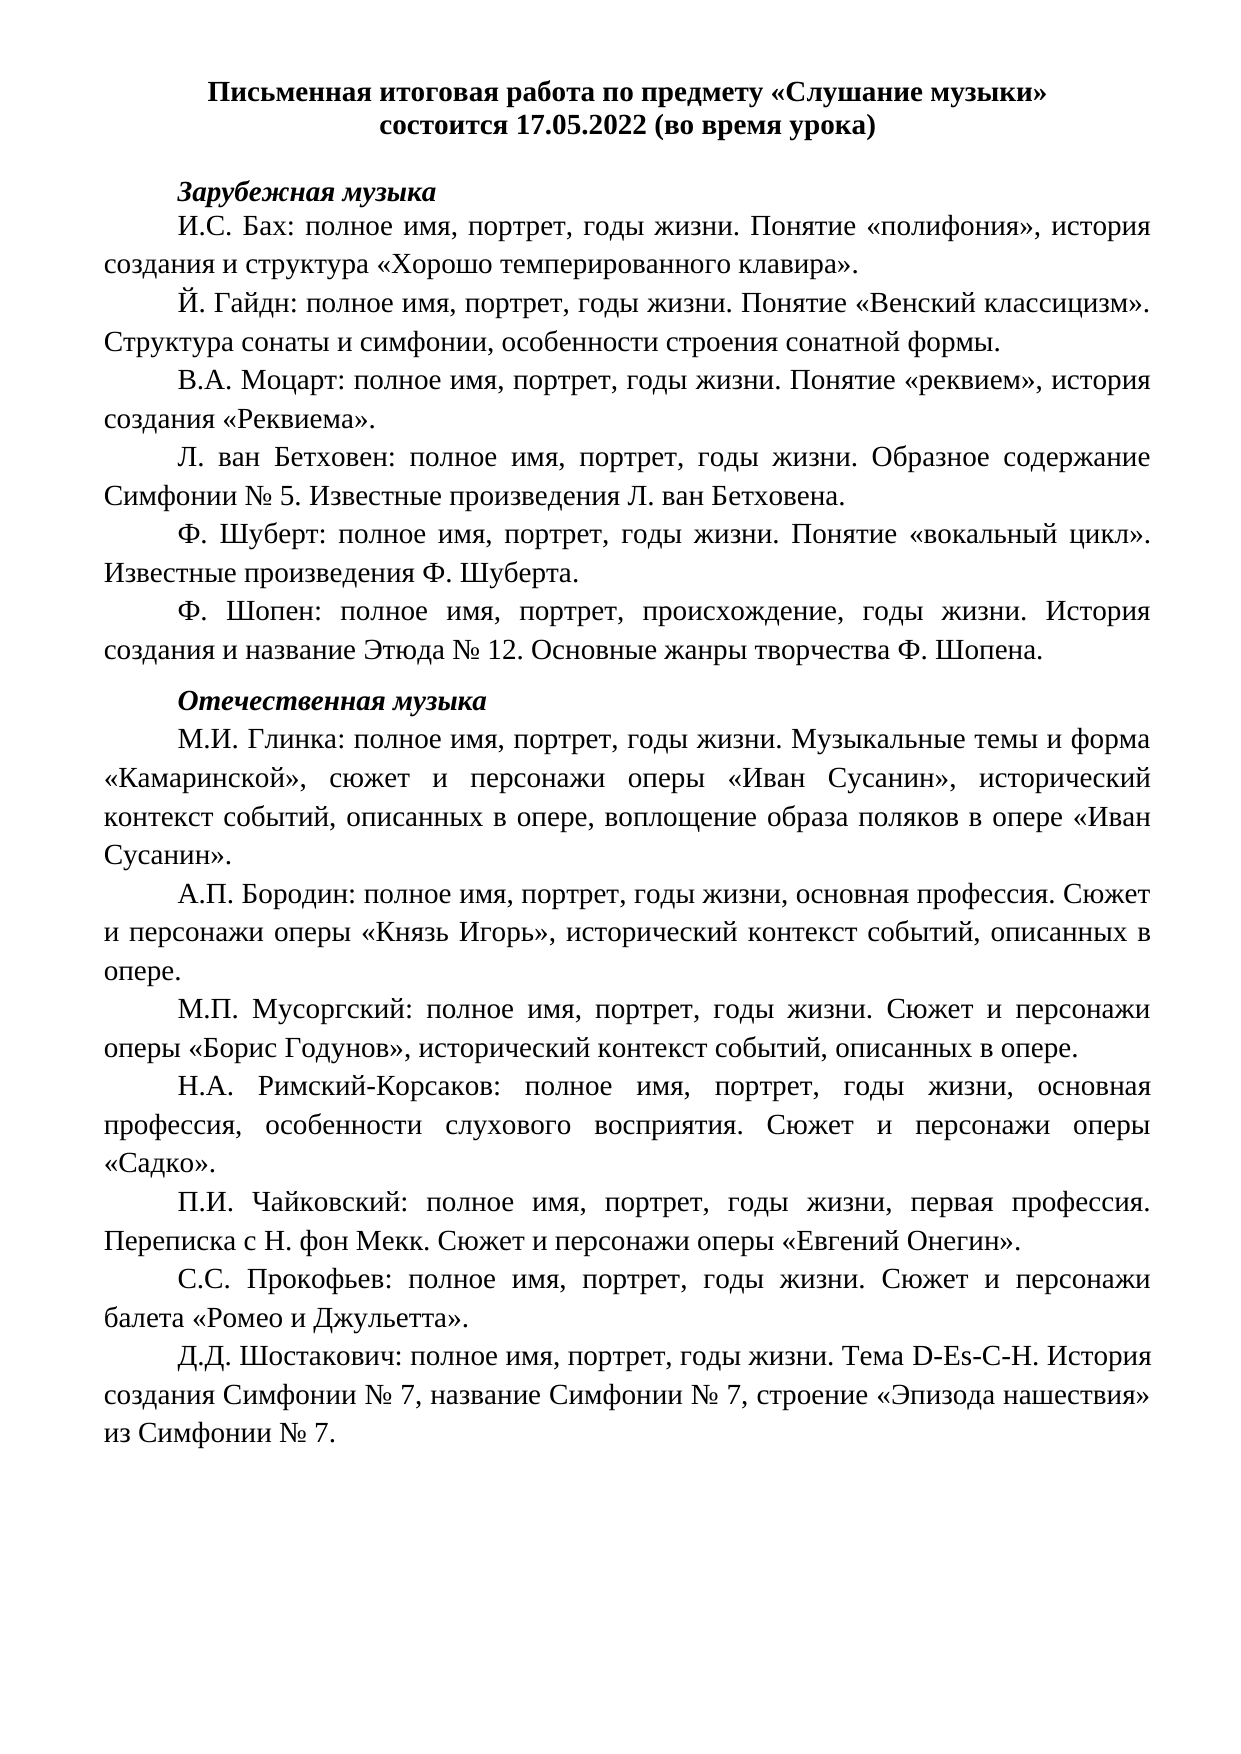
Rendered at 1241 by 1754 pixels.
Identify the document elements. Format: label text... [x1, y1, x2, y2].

text П.И. Чайковский: полное имя, портрет, годы жизни, первая профессия. Переписка с Н. фон Мекк. Сюжет и персонажи оперы «Евгений Онегин». [103, 1184, 1152, 1256]
text Ф. Шуберт: полное имя, портрет, годы жизни. Понятие «вокальный цикл». Известные произведения Ф. Шуберта. [103, 516, 1152, 588]
text М.П. Мусоргский: полное имя, портрет, годы жизни. Сюжет и персонажи оперы «Борис Годунов», исторический контекст событий, описанных в опере. [103, 991, 1152, 1063]
text Н.А. Римский-Корсаков: полное имя, портрет, годы жизни, основная профессия, особенности слухового восприятия. Сюжет и персонажи оперы «Садко». [103, 1068, 1152, 1179]
text Ф. Шопен: полное имя, портрет, происхождение, годы жизни. История создания и название Этюда № 12. Основные жанры творчества Ф. Шопена. [103, 593, 1152, 666]
text И.С. Бах: полное имя, портрет, годы жизни. Понятие «полифония», история создания и структура «Хорошо темперированного клавира». [103, 208, 1152, 280]
text состоится 17.05.2022 (во время урока) [103, 107, 1152, 141]
text Отечественная музыка [103, 683, 1152, 717]
text Й. Гайдн: полное имя, портрет, годы жизни. Понятие «Венский классицизм». Структура сонаты и симфонии, особенности строения сонатной формы. [103, 285, 1152, 357]
text Письменная итоговая работа по предмету «Слушание музыки» [103, 74, 1152, 107]
text В.А. Моцарт: полное имя, портрет, годы жизни. Понятие «реквием», история создания «Реквиема». [103, 362, 1152, 434]
text М.И. Глинка: полное имя, портрет, годы жизни. Музыкальные темы и форма «Камаринской», сюжет и персонажи оперы «Иван Сусанин», исторический контекст событий, описанных в опере, воплощение образа поляков в опере «Иван Сусанин». [103, 722, 1152, 871]
text Зарубежная музыка [103, 174, 1152, 208]
text С.С. Прокофьев: полное имя, портрет, годы жизни. Сюжет и персонажи балета «Ромео и Джульетта». [103, 1261, 1152, 1333]
text А.П. Бородин: полное имя, портрет, годы жизни, основная профессия. Сюжет и персонажи оперы «Князь Игорь», исторический контекст событий, описанных в опере. [103, 876, 1152, 986]
text Л. ван Бетховен: полное имя, портрет, годы жизни. Образное содержание Симфонии № 5. Известные произведения Л. ван Бетховена. [103, 439, 1152, 511]
text Д.Д. Шостакович: полное имя, портрет, годы жизни. Тема D-Es-C-H. История создания Симфонии № 7, название Симфонии № 7, строение «Эпизода нашествия» из Симфонии № 7. [103, 1338, 1152, 1449]
